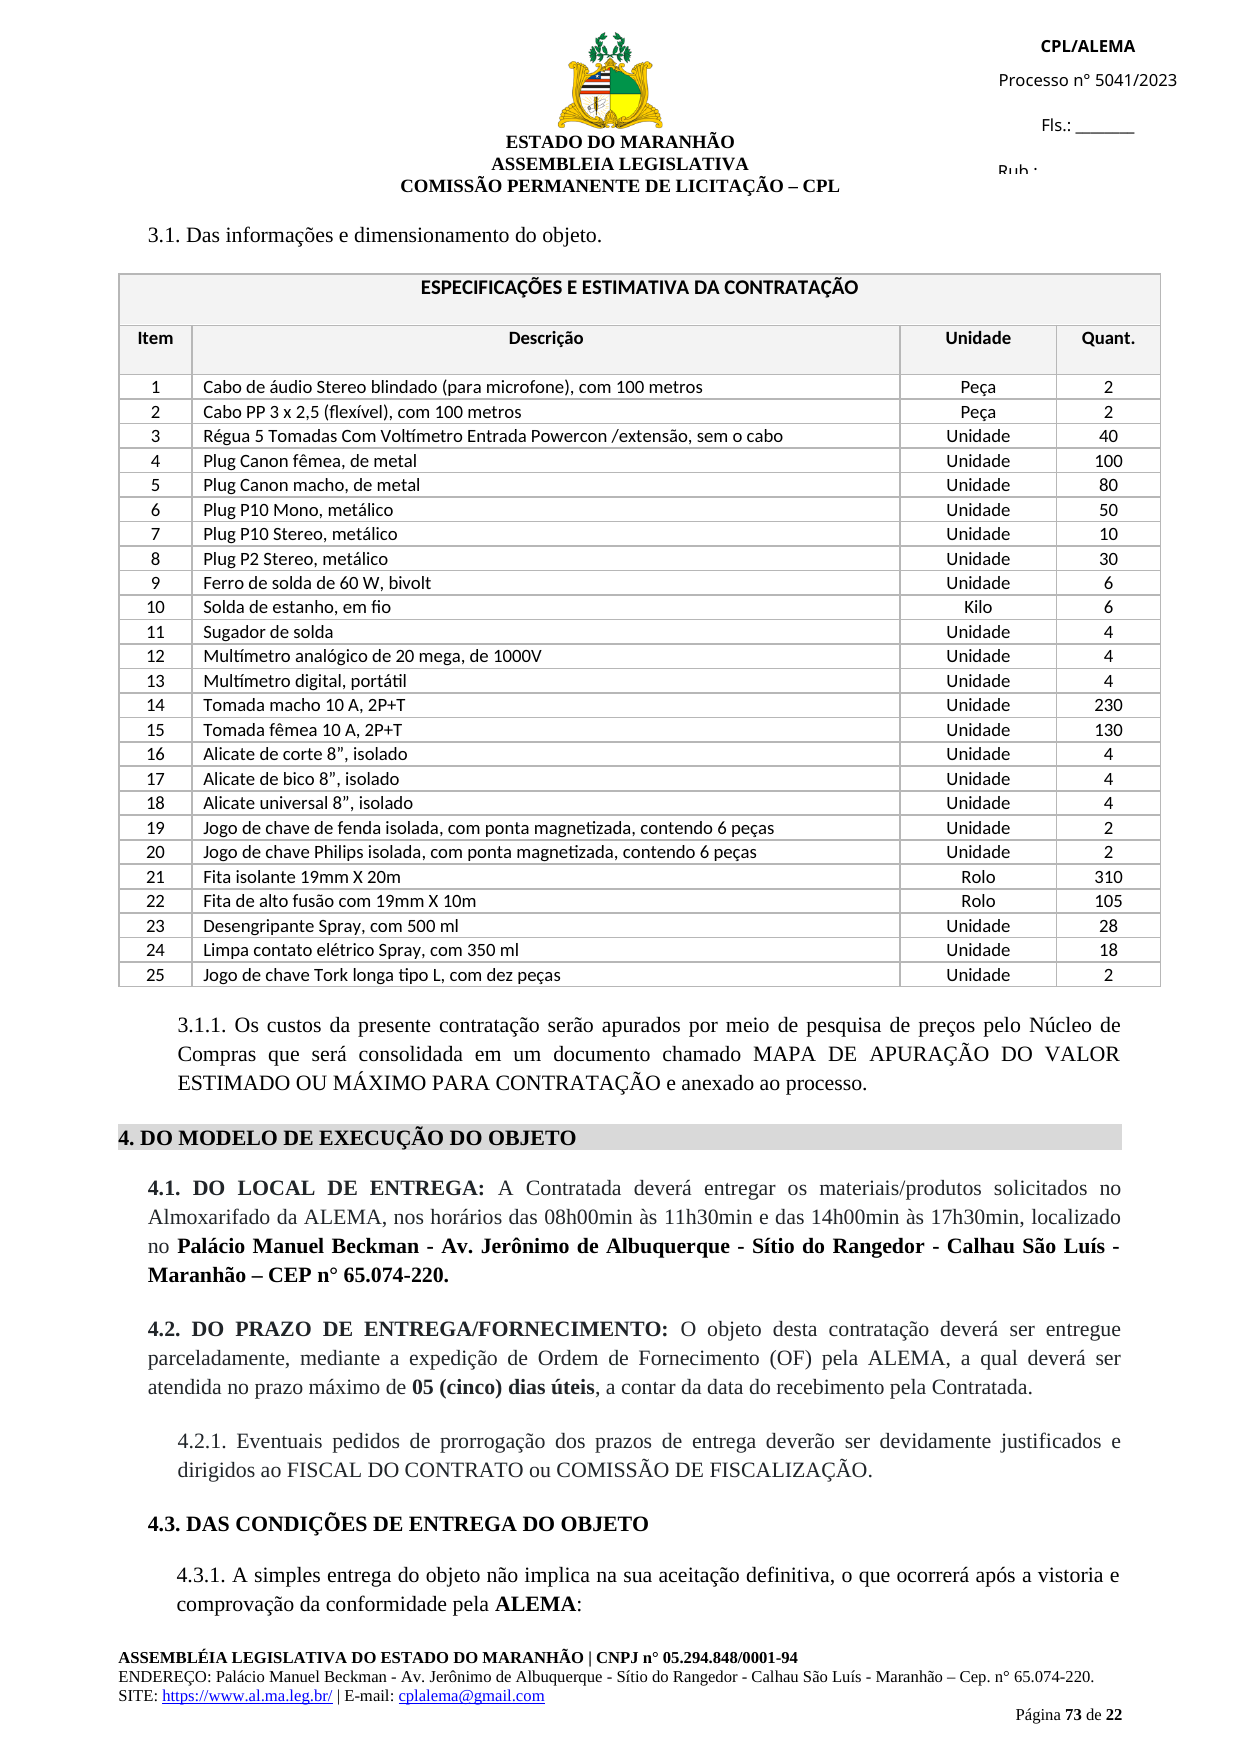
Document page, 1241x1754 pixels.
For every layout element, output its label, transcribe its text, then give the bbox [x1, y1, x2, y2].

text 4.3. DAS CONDIÇÕES DE ENTREGA DO OBJETO [148, 1511, 1122, 1536]
table_cell Unidade [901, 473, 1056, 496]
table_cell Tomada macho 10 A, 2P+T [193, 694, 899, 716]
table_cell Sugador de solda [193, 620, 899, 643]
table_cell Fita isolante 19mm X 20m [193, 865, 899, 888]
table_cell 10 [120, 596, 191, 618]
table_cell 230 [1057, 694, 1160, 716]
table_cell Plug Canon macho, de metal [193, 473, 899, 496]
table_cell Unidade [901, 743, 1056, 765]
table_cell Plug Canon fêmea, de metal [193, 449, 899, 472]
table_cell Unidade [901, 620, 1056, 643]
table_cell Alicate de corte 8”, isolado [193, 743, 899, 765]
table_header ESPECIFICAÇÕES E ESTIMATIVA DA CONTRATAÇÃO [120, 275, 1160, 324]
table_cell Fita de alto fusão com 19mm X 10m [193, 890, 899, 912]
table_cell Unidade [901, 498, 1056, 521]
table_cell Alicate de bico 8”, isolado [193, 767, 899, 790]
table_cell Plug P10 Stereo, metálico [193, 522, 899, 545]
table_cell Régua 5 Tomadas Com Voltímetro Entrada Powercon /extensão, sem o cabo [193, 424, 899, 447]
table_cell 130 [1057, 718, 1160, 741]
table_cell 15 [120, 718, 191, 741]
table_cell 28 [1057, 914, 1160, 937]
table_cell 6 [1057, 571, 1160, 594]
table_cell 2 [1057, 963, 1160, 986]
table_cell Peça [901, 400, 1056, 423]
table_cell Desengripante Spray, com 500 ml [193, 914, 899, 937]
table_cell Unidade [901, 767, 1056, 790]
table_cell 16 [120, 743, 191, 765]
table_cell 2 [120, 400, 191, 423]
table_cell Unidade [901, 645, 1056, 667]
table_cell Multímetro digital, portátil [193, 669, 899, 692]
text 3.1.1. Os custos da presente contratação serão apurados por meio de pesquisa de preços pelo Núcleo de Compras que será consolidada em um documento chamado MAPA DE APURAÇÃO DO VALOR ESTIMADO OU MÁXIMO PARA CONTRATAÇÃO e anexado ao processo. [177, 1012, 1122, 1096]
table_cell Quant. [1057, 326, 1160, 374]
table_cell 20 [120, 841, 191, 863]
text 4.2. DO PRAZO DE ENTREGA/FORNECIMENTO: O objeto desta contratação deverá ser entregue parceladamente, mediante a expedição de Ordem de Fornecimento (OF) pela ALEMA, a qual deverá ser atendida no prazo máximo de 05 (cinco) dias úteis, a contar da data do recebimento pela Contratada. [148, 1316, 1122, 1399]
table_cell 17 [120, 767, 191, 790]
table_cell 6 [1057, 596, 1160, 618]
table_cell 2 [1057, 816, 1160, 839]
table_cell 40 [1057, 424, 1160, 447]
table_cell Limpa contato elétrico Spray, com 350 ml [193, 938, 899, 961]
table_cell 4 [120, 449, 191, 472]
table_cell Unidade [901, 816, 1056, 839]
table_cell 8 [120, 547, 191, 569]
table_cell 9 [120, 571, 191, 594]
table_cell Rolo [901, 890, 1056, 912]
table_cell 4 [1057, 669, 1160, 692]
table_cell Cabo de áudio Stereo blindado (para microfone), com 100 metros [193, 375, 899, 398]
table_cell 21 [120, 865, 191, 888]
table_cell Unidade [901, 792, 1056, 814]
table_cell 3 [120, 424, 191, 447]
table_cell 4 [1057, 620, 1160, 643]
table_cell 14 [120, 694, 191, 716]
table_cell Tomada fêmea 10 A, 2P+T [193, 718, 899, 741]
table_cell Kilo [901, 596, 1056, 618]
table_cell Unidade [901, 694, 1056, 716]
table_cell Unidade [901, 449, 1056, 472]
table_cell 310 [1057, 865, 1160, 888]
table_cell Unidade [901, 571, 1056, 594]
table_cell 105 [1057, 890, 1160, 912]
table_cell 10 [1057, 522, 1160, 545]
table_cell Cabo PP 3 x 2,5 (flexível), com 100 metros [193, 400, 899, 423]
table_cell Peça [901, 375, 1056, 398]
table_cell Plug P2 Stereo, metálico [193, 547, 899, 569]
table_cell Unidade [901, 326, 1056, 374]
table_cell Item [120, 326, 191, 374]
table_cell Unidade [901, 938, 1056, 961]
table_cell 80 [1057, 473, 1160, 496]
table_cell 13 [120, 669, 191, 692]
picture [557, 32, 663, 129]
text 4. DO MODELO DE EXECUÇÃO DO OBJETO [118, 1124, 1122, 1150]
text 4.3.1. A simples entrega do objeto não implica na sua aceitação definitiva, o que ocorrerá após a vistoria e comprovação da conformidade pela ALEMA: [176, 1562, 1122, 1616]
table_cell Descrição [193, 326, 899, 374]
table_cell Unidade [901, 914, 1056, 937]
table_cell Unidade [901, 547, 1056, 569]
table_cell 4 [1057, 767, 1160, 790]
table_cell 11 [120, 620, 191, 643]
table_cell 4 [1057, 792, 1160, 814]
table_cell Multímetro analógico de 20 mega, de 1000V [193, 645, 899, 667]
table_cell 22 [120, 890, 191, 912]
text 3.1. Das informações e dimensionamento do objeto. [148, 222, 1122, 248]
table_cell 12 [120, 645, 191, 667]
table_cell Ferro de solda de 60 W, bivolt [193, 571, 899, 594]
table_cell Jogo de chave Philips isolada, com ponta magnetizada, contendo 6 peças [193, 841, 899, 863]
table_cell Unidade [901, 522, 1056, 545]
table_cell 2 [1057, 375, 1160, 398]
table_cell Solda de estanho, em fio [193, 596, 899, 618]
table_cell 2 [1057, 841, 1160, 863]
table_cell 24 [120, 938, 191, 961]
table_cell Unidade [901, 718, 1056, 741]
table_cell 23 [120, 914, 191, 937]
table_cell Rolo [901, 865, 1056, 888]
table_cell 7 [120, 522, 191, 545]
table_cell 25 [120, 963, 191, 986]
table_cell 4 [1057, 743, 1160, 765]
table_cell Unidade [901, 963, 1056, 986]
table_cell Alicate universal 8”, isolado [193, 792, 899, 814]
table_cell Jogo de chave de fenda isolada, com ponta magnetizada, contendo 6 peças [193, 816, 899, 839]
text 4.2.1. Eventuais pedidos de prorrogação dos prazos de entrega deverão ser devidamente justificados e dirigidos ao FISCAL DO CONTRATO ou COMISSÃO DE FISCALIZAÇÃO. [177, 1428, 1122, 1482]
table_cell Jogo de chave Tork longa tipo L, com dez peças [193, 963, 899, 986]
table_cell 1 [120, 375, 191, 398]
table_cell 100 [1057, 449, 1160, 472]
table_cell 6 [120, 498, 191, 521]
table_cell 5 [120, 473, 191, 496]
table_cell 18 [120, 792, 191, 814]
table_cell 4 [1057, 645, 1160, 667]
table_cell Unidade [901, 669, 1056, 692]
table_cell 19 [120, 816, 191, 839]
table_cell 30 [1057, 547, 1160, 569]
table_cell Unidade [901, 424, 1056, 447]
table_cell Plug P10 Mono, metálico [193, 498, 899, 521]
table_cell 18 [1057, 938, 1160, 961]
table_cell 2 [1057, 400, 1160, 423]
text 4.1. DO LOCAL DE ENTREGA: A Contratada deverá entregar os materiais/produtos solicitados no Almoxarifado da ALEMA, nos horários das 08h00min às 11h30min e das 14h00min às 17h30min, localizado no Palácio Manuel Beckman - Av. Jerônimo de Albuquerque - Sítio do Rangedor - Calhau São Luís - Maranhão – CEP n° 65.074-220. [148, 1175, 1122, 1287]
table_cell Unidade [901, 841, 1056, 863]
table_cell 50 [1057, 498, 1160, 521]
